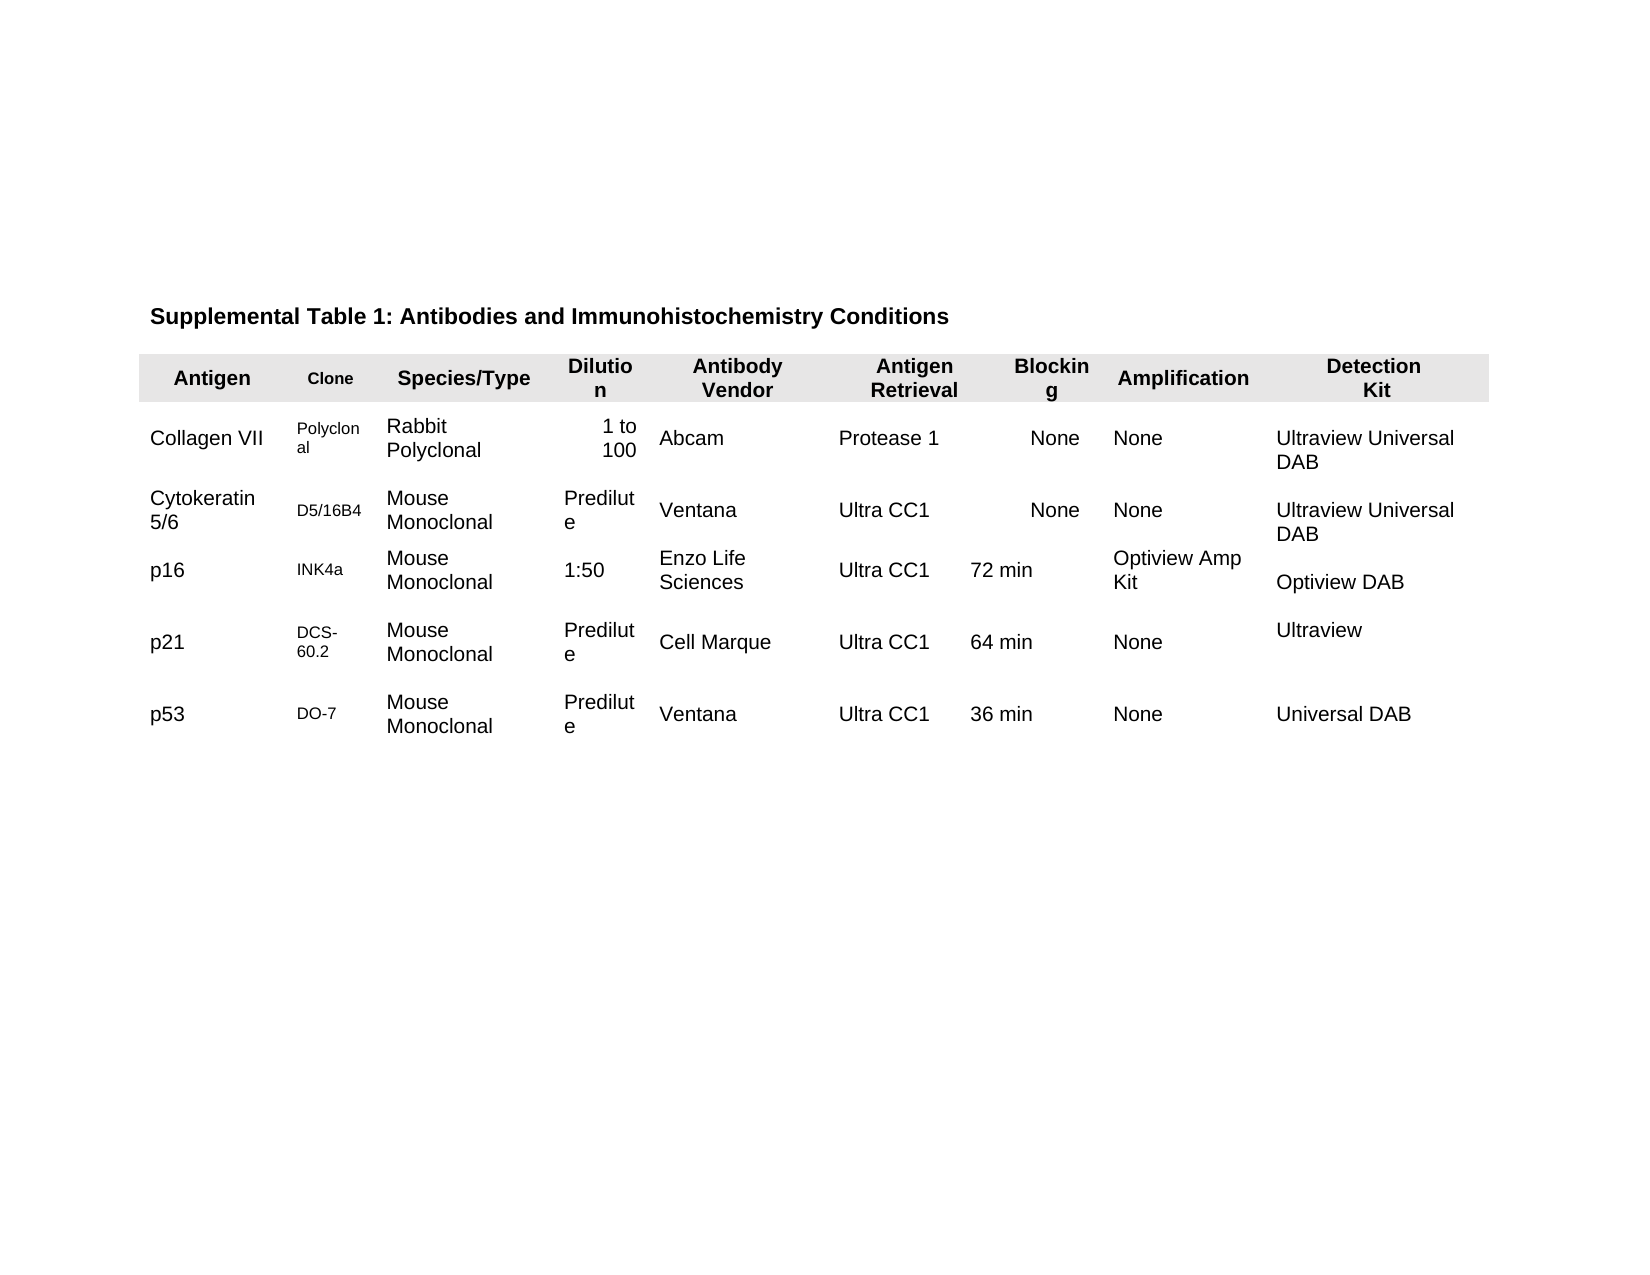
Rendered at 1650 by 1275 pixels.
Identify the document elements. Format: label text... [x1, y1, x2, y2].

table_cell None [1102, 474, 1265, 546]
table_cell Cell Marque [648, 594, 827, 689]
table_cell DCS-60.2 [285, 594, 375, 689]
table_cell INK4a [285, 546, 375, 594]
table_cell Ultra CC1 64 min [827, 594, 1102, 689]
table_cell None [1002, 402, 1102, 474]
table_cell Ultra CC1 [827, 474, 1002, 546]
table_cell p21 [139, 594, 285, 689]
table_cell D5/16B4 [285, 474, 375, 546]
table_header Antigen [139, 354, 285, 402]
table_cell Optiview Amp Kit [1102, 546, 1265, 594]
table_cell Mouse Monoclonal [375, 546, 553, 594]
table_cell Predilute [553, 690, 648, 737]
table_cell None [1002, 474, 1102, 546]
table_header Clone [285, 354, 375, 402]
table_cell Universal DAB [1265, 690, 1489, 737]
table_cell Optiview DAB [1265, 546, 1489, 594]
table_cell Collagen VII [139, 402, 285, 474]
table_cell Predilute [553, 474, 648, 546]
table_cell p16 [139, 546, 285, 594]
table_cell Predilute [553, 594, 648, 689]
table_cell Ultra CC1 72 min [827, 546, 1102, 594]
table_header Detection Kit [1265, 354, 1489, 402]
text Supplemental Table 1: Antibodies and Immunohistochemistry Conditions [150, 303, 1500, 329]
table_cell Ventana [648, 474, 827, 546]
table_cell Mouse Monoclonal [375, 594, 553, 689]
table_cell DO-7 [285, 690, 375, 737]
table_cell p53 [139, 690, 285, 737]
table_cell Enzo Life Sciences [648, 546, 827, 594]
table_cell Mouse Monoclonal [375, 690, 553, 737]
table_header Species/Type [375, 354, 553, 402]
table_cell 1:50 [553, 546, 648, 594]
table_cell Ultraview Universal DAB [1265, 402, 1489, 474]
table_header Dilution [553, 354, 648, 402]
table_cell None [1102, 690, 1265, 737]
table_cell 1 to 100 [553, 402, 648, 474]
table_cell Ultraview Universal DAB [1265, 474, 1489, 546]
table_cell None [1102, 594, 1265, 689]
table_cell None [1102, 402, 1265, 474]
table_header Antigen Retrieval [827, 354, 1002, 402]
table_cell Mouse Monoclonal [375, 474, 553, 546]
table_header Blocking [1002, 354, 1102, 402]
table_cell Ultra CC1 36 min [827, 690, 1102, 737]
table_cell Rabbit Polyclonal [375, 402, 553, 474]
table_cell Abcam [648, 402, 827, 474]
table_cell Polyclonal [285, 402, 375, 474]
table_cell Cytokeratin 5/6 [139, 474, 285, 546]
table_cell Ultraview [1265, 594, 1489, 689]
table_header Amplification [1102, 354, 1265, 402]
table_cell Protease 1 [827, 402, 1002, 474]
table_header Antibody Vendor [648, 354, 827, 402]
table_cell Ventana [648, 690, 827, 737]
